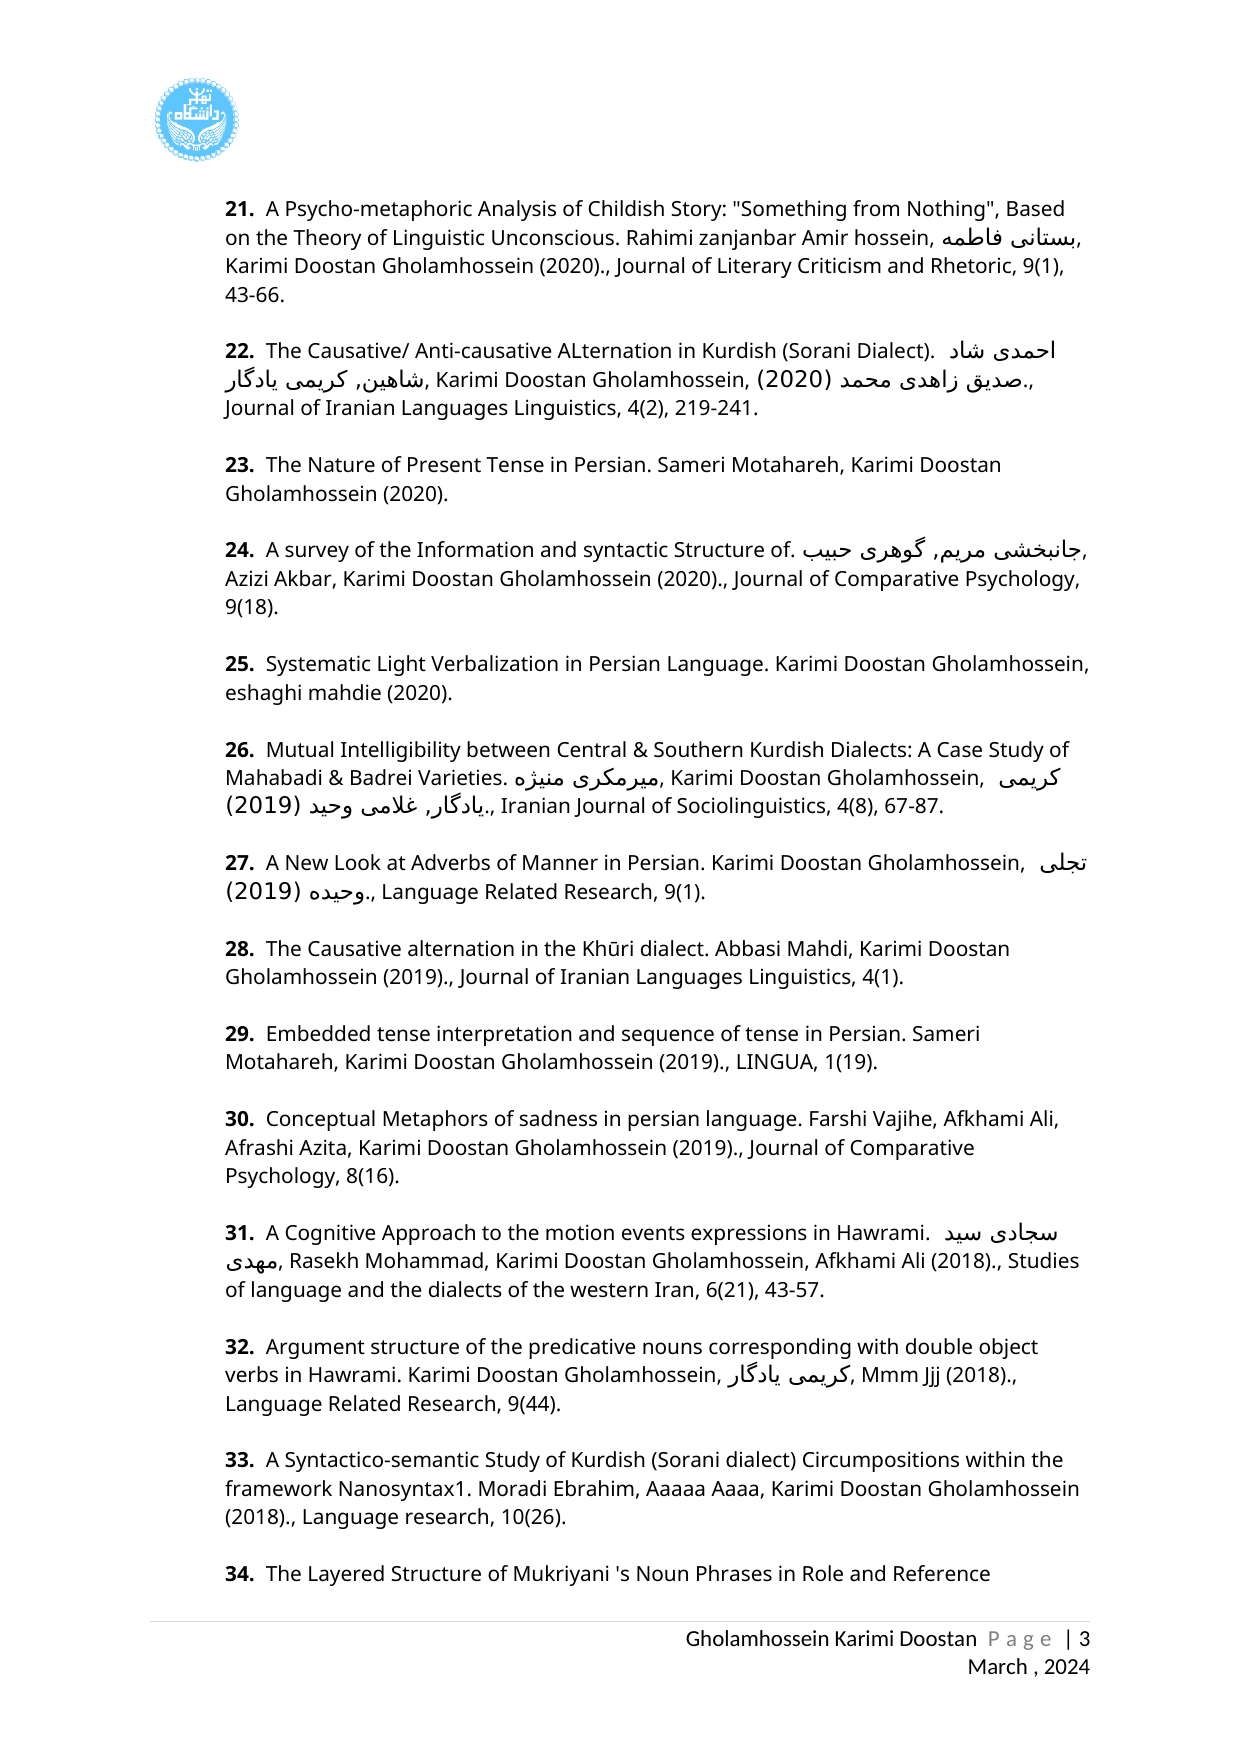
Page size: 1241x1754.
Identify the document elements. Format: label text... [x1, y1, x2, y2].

picture [150, 73, 243, 166]
